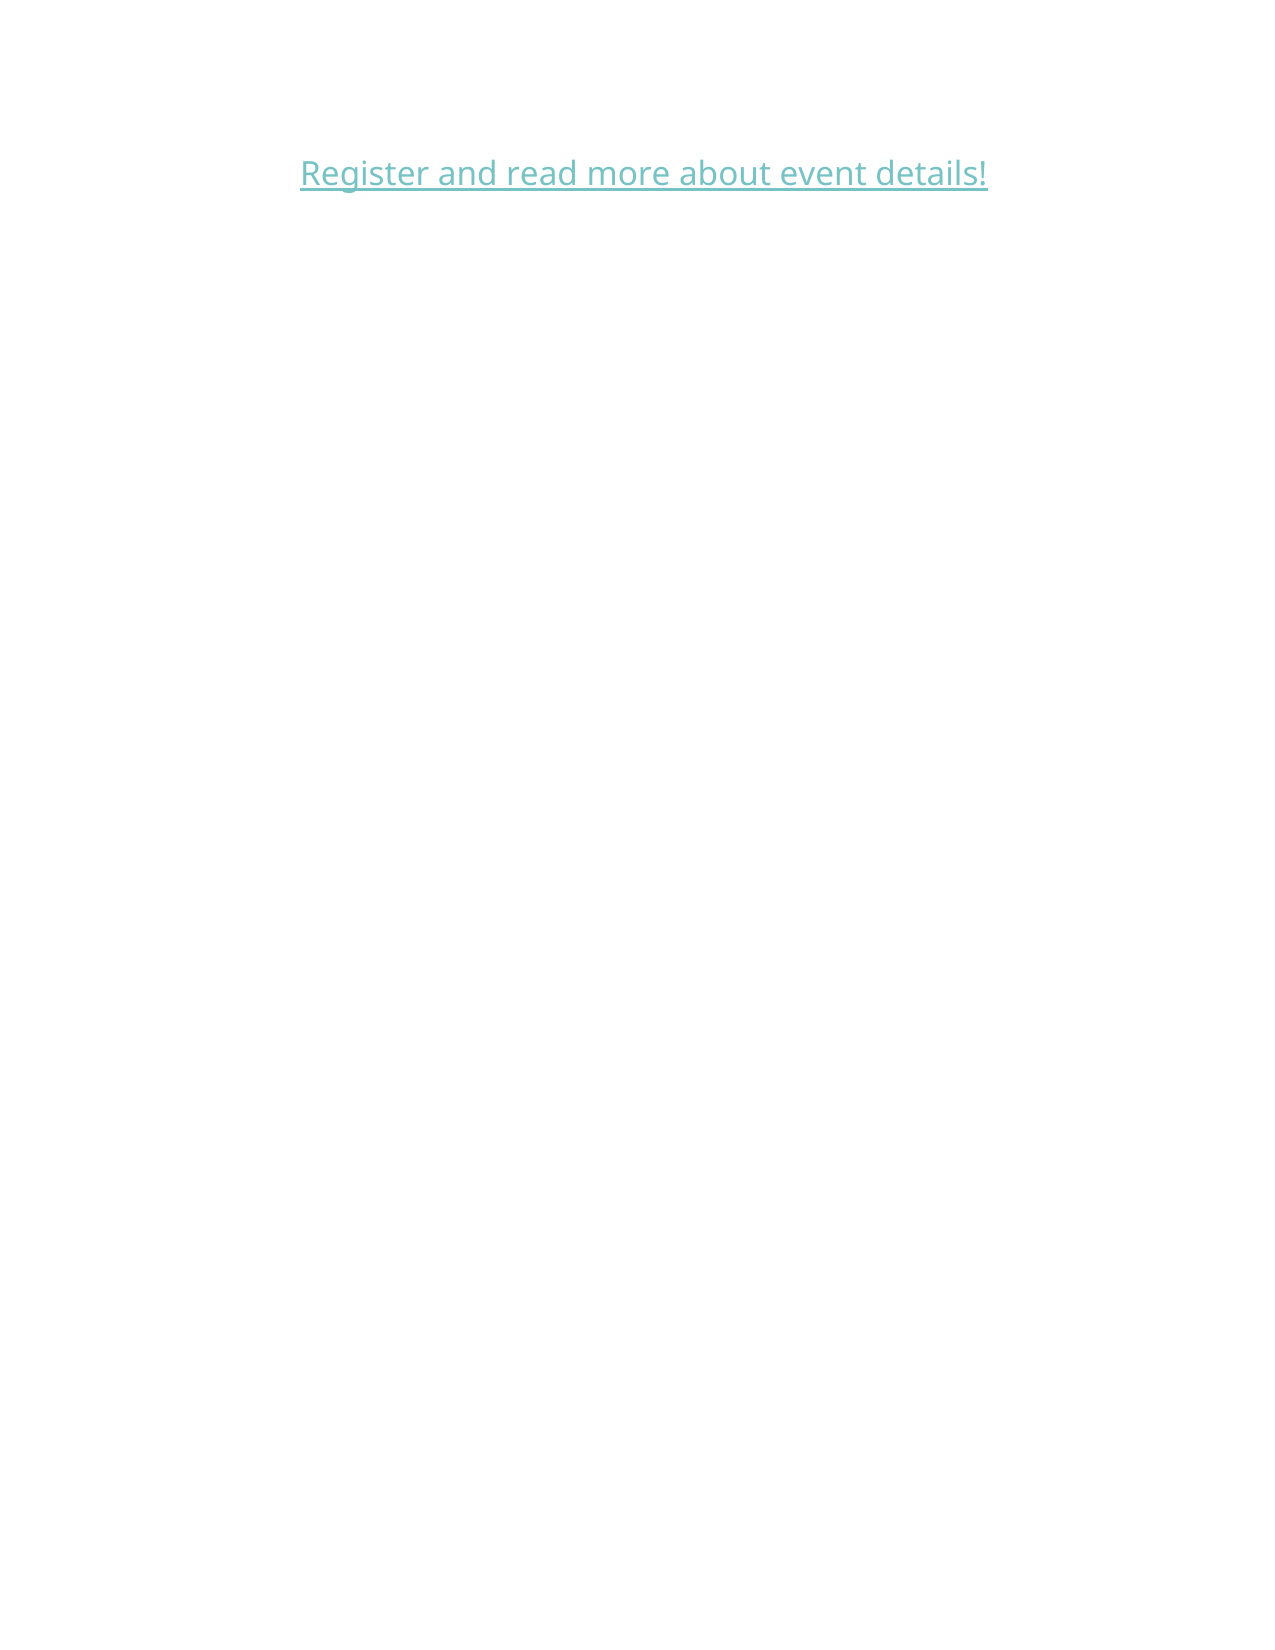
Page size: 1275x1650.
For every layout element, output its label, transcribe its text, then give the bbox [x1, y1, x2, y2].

text Register and read more about event details! [225, 150, 1125, 195]
